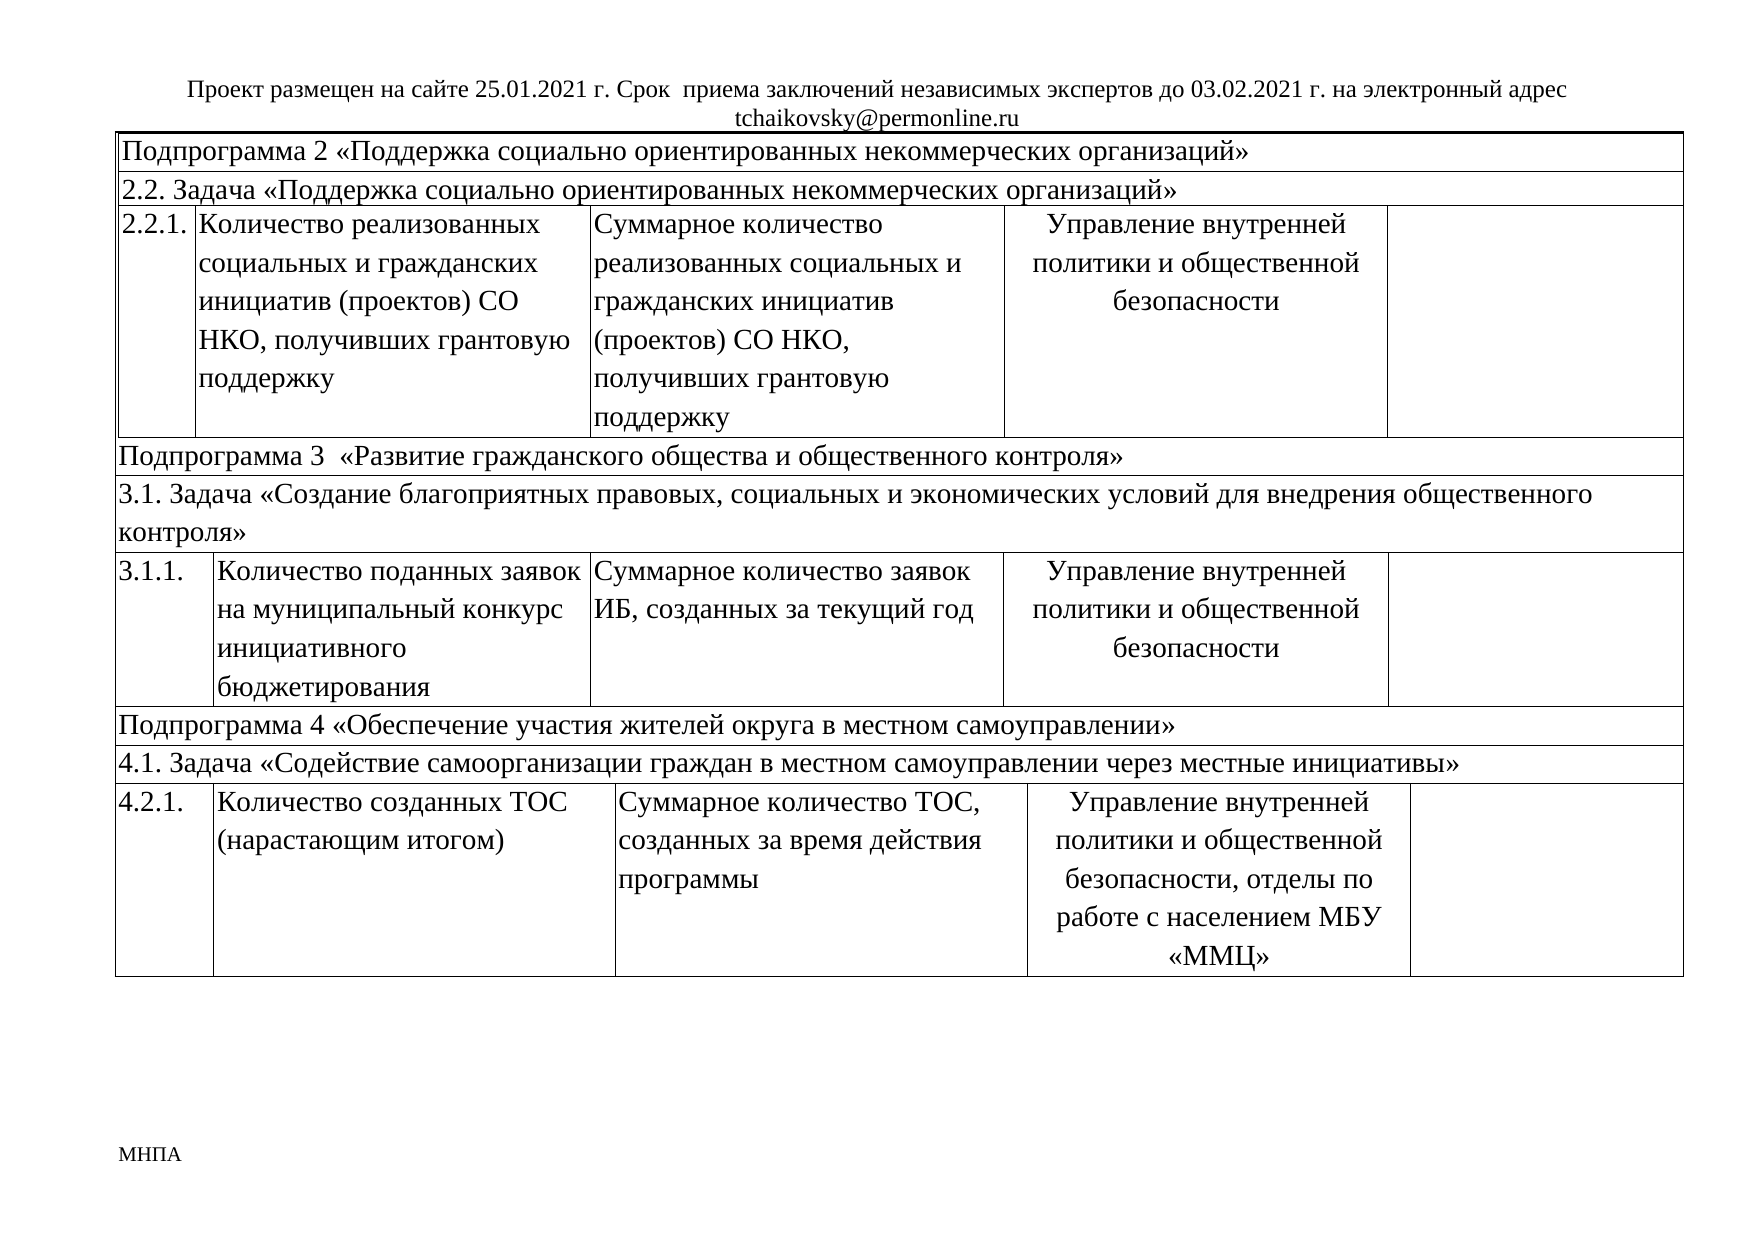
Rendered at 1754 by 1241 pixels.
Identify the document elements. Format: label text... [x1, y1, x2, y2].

table_header Подпрограмма 3 «Развитие гражданского общества и общественного контроля» [116, 133, 1683, 475]
table_cell 3.1. Задача «Создание благоприятных правовых, социальных и экономических условий для внедрения общественного контроля» [116, 476, 1683, 552]
table_cell Количество поданных заявок на муниципальный конкурс инициативного бюджетирования [214, 553, 590, 706]
table_cell Суммарное количество заявок ИБ, созданных за текущий год [591, 553, 1003, 706]
table_cell [1411, 784, 1683, 976]
table_cell 4.1. Задача «Содействие самоорганизации граждан в местном самоуправлении через местные инициативы» [116, 746, 1683, 783]
table_cell 3.1.1. [116, 553, 213, 706]
table_cell 4.2.1. [116, 784, 213, 976]
table_cell Суммарное количество ТОС, созданных за время действия программы [616, 784, 1027, 976]
table_cell Управление внутренней политики и общественной безопасности, отделы по работе с населением МБУ «ММЦ» [1028, 784, 1410, 976]
table_cell [1389, 553, 1683, 706]
table_cell Количество созданных ТОС (нарастающим итогом) [214, 784, 615, 976]
table_cell Управление внутренней политики и общественной безопасности [1004, 553, 1388, 706]
table_cell Подпрограмма 4 «Обеспечение участия жителей округа в местном самоуправлении» [116, 707, 1683, 744]
